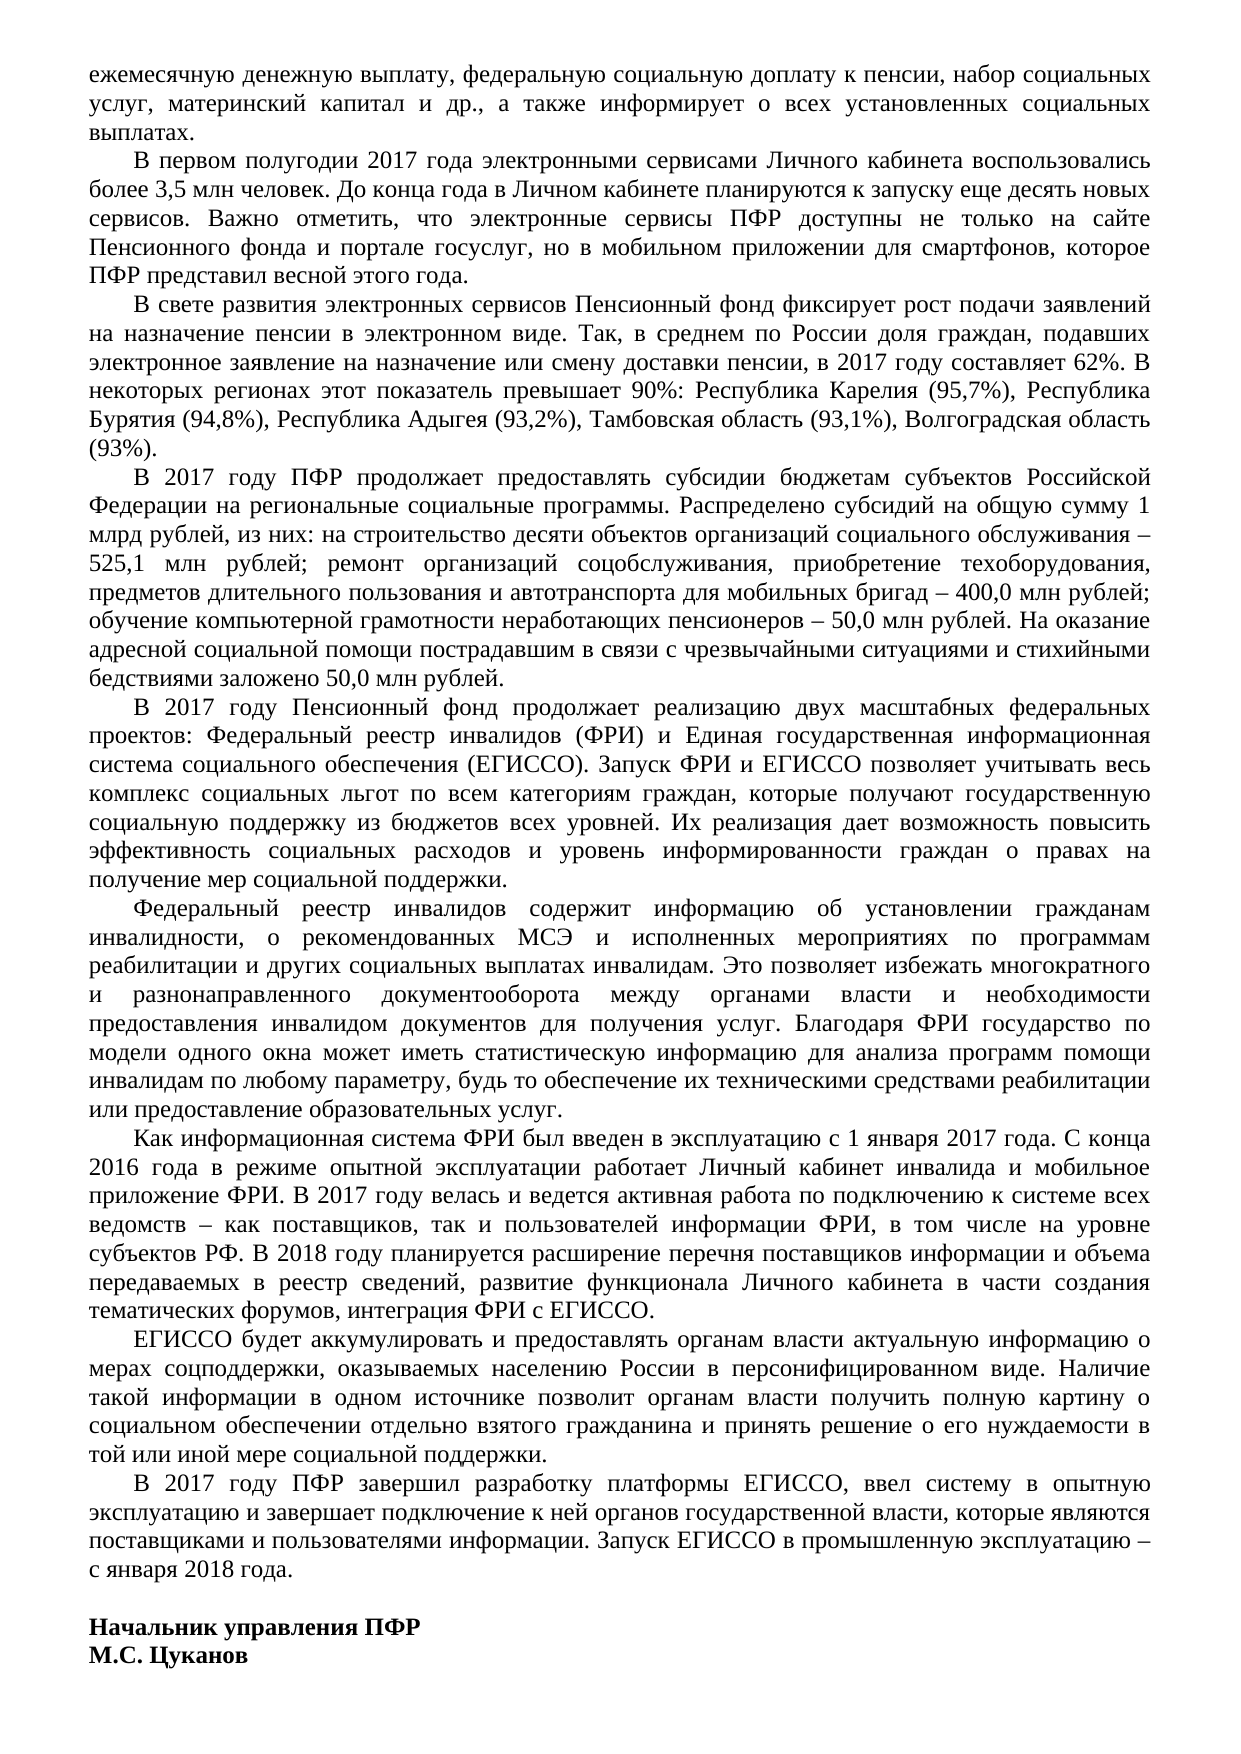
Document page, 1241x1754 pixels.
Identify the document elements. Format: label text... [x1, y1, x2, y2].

text В первом полугодии 2017 года электронными сервисами Личного кабинета воспользовались более 3,5 млн человек. До конца года в Личном кабинете планируются к запуску еще десять новых сервисов. Важно отметить, что электронные сервисы ПФР доступны не только на сайте Пенсионного фонда и портале госуслуг, но в мобильном приложении для смартфонов, которое ПФР представил весной этого года. [89, 145, 1152, 289]
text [89, 59, 1152, 145]
text М.С. Цуканов [89, 1640, 1152, 1669]
text В 2017 году ПФР завершил разработку платформы ЕГИССО, ввел систему в опытную эксплуатацию и завершает подключение к ней органов государственной власти, которые являются поставщиками и пользователями информации. Запуск ЕГИССО в промышленную эксплуатацию – с января 2018 года. [89, 1468, 1152, 1583]
text В 2017 году Пенсионный фонд продолжает реализацию двух масштабных федеральных проектов: Федеральный реестр инвалидов (ФРИ) и Единая государственная информационная система социального обеспечения (ЕГИССО). Запуск ФРИ и ЕГИССО позволяет учитывать весь комплекс социальных льгот по всем категориям граждан, которые получают государственную социальную поддержку из бюджетов всех уровней. Их реализация дает возможность повысить эффективность социальных расходов и уровень информированности граждан о правах на получение мер социальной поддержки. [89, 692, 1152, 893]
text ЕГИССО будет аккумулировать и предоставлять органам власти актуальную информацию о мерах соцподдержки, оказываемых населению России в персонифицированном виде. Наличие такой информации в одном источнике позволит органам власти получить полную картину о социальном обеспечении отдельно взятого гражданина и принять решение о его нуждаемости в той или иной мере социальной поддержки. [89, 1324, 1152, 1468]
text В 2017 году ПФР продолжает предоставлять субсидии бюджетам субъектов Российской Федерации на региональные социальные программы. Распределено субсидий на общую сумму 1 млрд рублей, из них: на строительство десяти объектов организаций социального обслуживания – 525,1 млн рублей; ремонт организаций соцобслуживания, приобретение техоборудования, предметов длительного пользования и автотранспорта для мобильных бригад – 400,0 млн рублей; обучение компьютерной грамотности неработающих пенсионеров – 50,0 млн рублей. На оказание адресной социальной помощи пострадавшим в связи с чрезвычайными ситуациями и стихийными бедствиями заложено 50,0 млн рублей. [89, 462, 1152, 692]
text В свете развития электронных сервисов Пенсионный фонд фиксирует рост подачи заявлений на назначение пенсии в электронном виде. Так, в среднем по России доля граждан, подавших электронное заявление на назначение или смену доставки пенсии, в 2017 году составляет 62%. В некоторых регионах этот показатель превышает 90%: Республика Карелия (95,7%), Республика Бурятия (94,8%), Республика Адыгея (93,2%), Тамбовская область (93,1%), Волгоградская область (93%). [89, 289, 1152, 462]
text Федеральный реестр инвалидов содержит информацию об установлении гражданам инвалидности, о рекомендованных МСЭ и исполненных мероприятиях по программам реабилитации и других социальных выплатах инвалидам. Это позволяет избежать многократного и разнонаправленного документооборота между органами власти и необходимости предоставления инвалидом документов для получения услуг. Благодаря ФРИ государство по модели одного окна может иметь статистическую информацию для анализа программ помощи инвалидам по любому параметру, будь то обеспечение их техническими средствами реабилитации или предоставление образовательных услуг. [89, 893, 1152, 1123]
text Начальник управления ПФР [89, 1612, 1152, 1640]
text Как информационная система ФРИ был введен в эксплуатацию с 1 января 2017 года. С конца 2016 года в режиме опытной эксплуатации работает Личный кабинет инвалида и мобильное приложение ФРИ. В 2017 году велась и ведется активная работа по подключению к системе всех ведомств – как поставщиков, так и пользователей информации ФРИ, в том числе на уровне субъектов РФ. В 2018 году планируется расширение перечня поставщиков информации и объема передаваемых в реестр сведений, развитие функционала Личного кабинета в части создания тематических форумов, интеграция ФРИ с ЕГИССО. [89, 1123, 1152, 1324]
